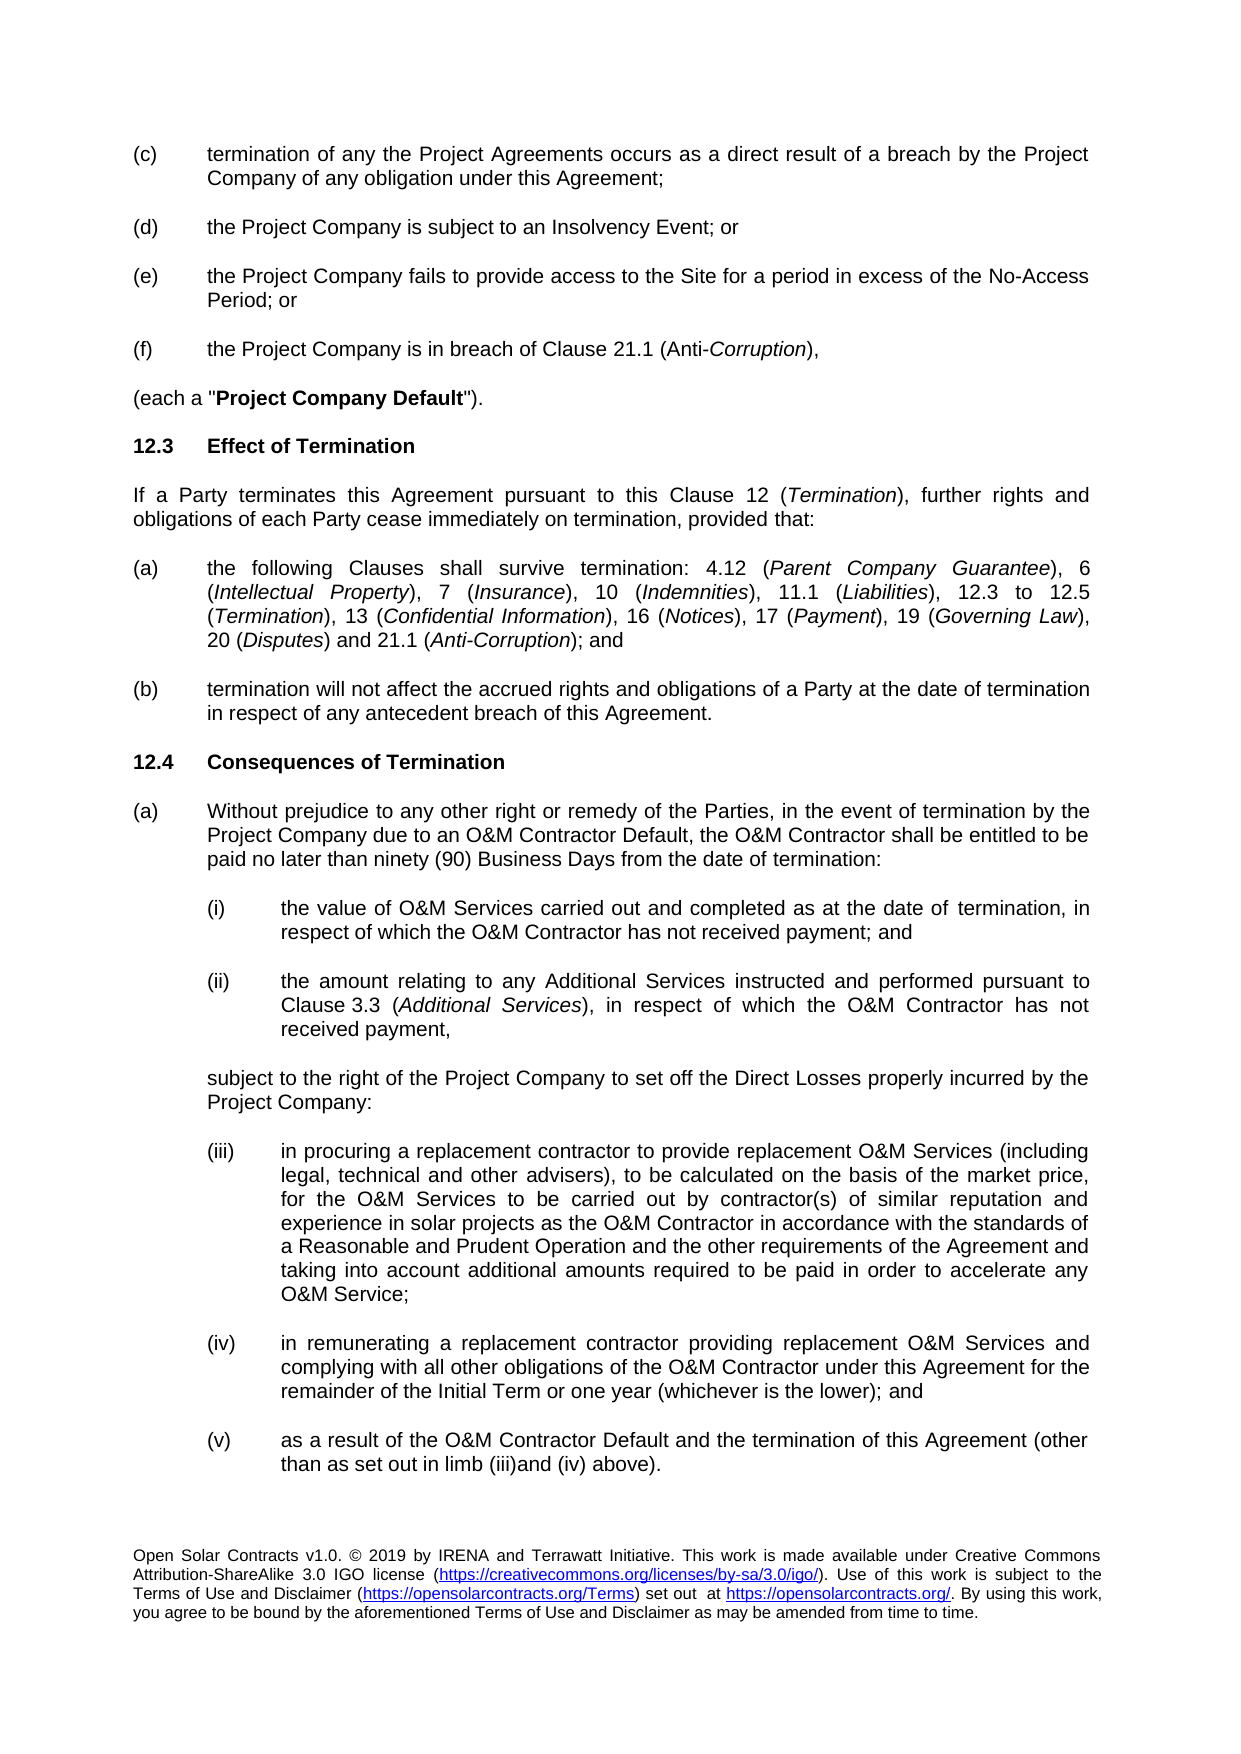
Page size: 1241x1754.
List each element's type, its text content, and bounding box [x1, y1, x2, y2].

list the Project Company is subject to an Insolvency Event; or [133, 214, 1091, 238]
list the Project Company is in breach of Clause 21.1 (Anti-Corruption), [133, 336, 1091, 360]
text subject to the right of the Project Company to set off the Direct Losses properly incurred by the Project Company: [207, 1066, 1090, 1113]
list the amount relating to any Additional Services instructed and performed pursuant to Clause 3.3 (Additional Services), in respect of which the O&M Contractor has not received payment, [207, 969, 1090, 1041]
list the Project Company fails to provide access to the Site for a period in excess of the No-Access Period; or [133, 263, 1091, 311]
list termination will not affect the accrued rights and obligations of a Party at the date of termination in respect of any antecedent breach of this Agreement. [133, 677, 1091, 725]
subtitle Consequences of Termination [133, 750, 1103, 774]
list as a result of the O&M Contractor Default and the termination of this Agreement (other than as set out in limb (iii)and (iv) above). [207, 1428, 1090, 1476]
subtitle Without prejudice to any other right or remedy of the Parties, in the event of termination by the Project Company due to an O&M Contractor Default, the O&M Contractor shall be entitled to be paid no later than ninety (90) Business Days from the date of termination: [133, 799, 1090, 871]
subtitle Effect of Termination [133, 434, 1103, 458]
text If a Party terminates this Agreement pursuant to this Clause 12 (Termination), further rights and obligations of each Party cease immediately on termination, provided that: [133, 483, 1090, 531]
list termination of any the Project Agreements occurs as a direct result of a breach by the Project Company of any obligation under this Agreement; [133, 142, 1091, 189]
list in procuring a replacement contractor to provide replacement O&M Services (including legal, technical and other advisers), to be calculated on the basis of the market price, for the O&M Services to be carried out by contractor(s) of similar reputation and experience in solar projects as the O&M Contractor in accordance with the standards of a Reasonable and Prudent Operation and the other requirements of the Agreement and taking into account additional amounts required to be paid in order to accelerate any O&M Service; [207, 1138, 1090, 1306]
list in remunerating a replacement contractor providing replacement O&M Services and complying with all other obligations of the O&M Contractor under this Agreement for the remainder of the Initial Term or one year (whichever is the lower); and [207, 1331, 1090, 1403]
list the value of O&M Services carried out and completed as at the date of termination, in respect of which the O&M Contractor has not received payment; and [207, 896, 1090, 944]
text (each a "Project Company Default"). [133, 385, 1091, 409]
list the following Clauses shall survive termination: 4.12 (Parent Company Guarantee), 6 (Intellectual Property), 7 (Insurance), 10 (Indemnities), 11.1 (Liabilities), 12.3 to 12.5 (Termination), 13 (Confidential Information), 16 (Notices), 17 (Payment), 19 (Governing Law), 20 (Disputes) and 21.1 (Anti-Corruption); and [133, 556, 1091, 652]
